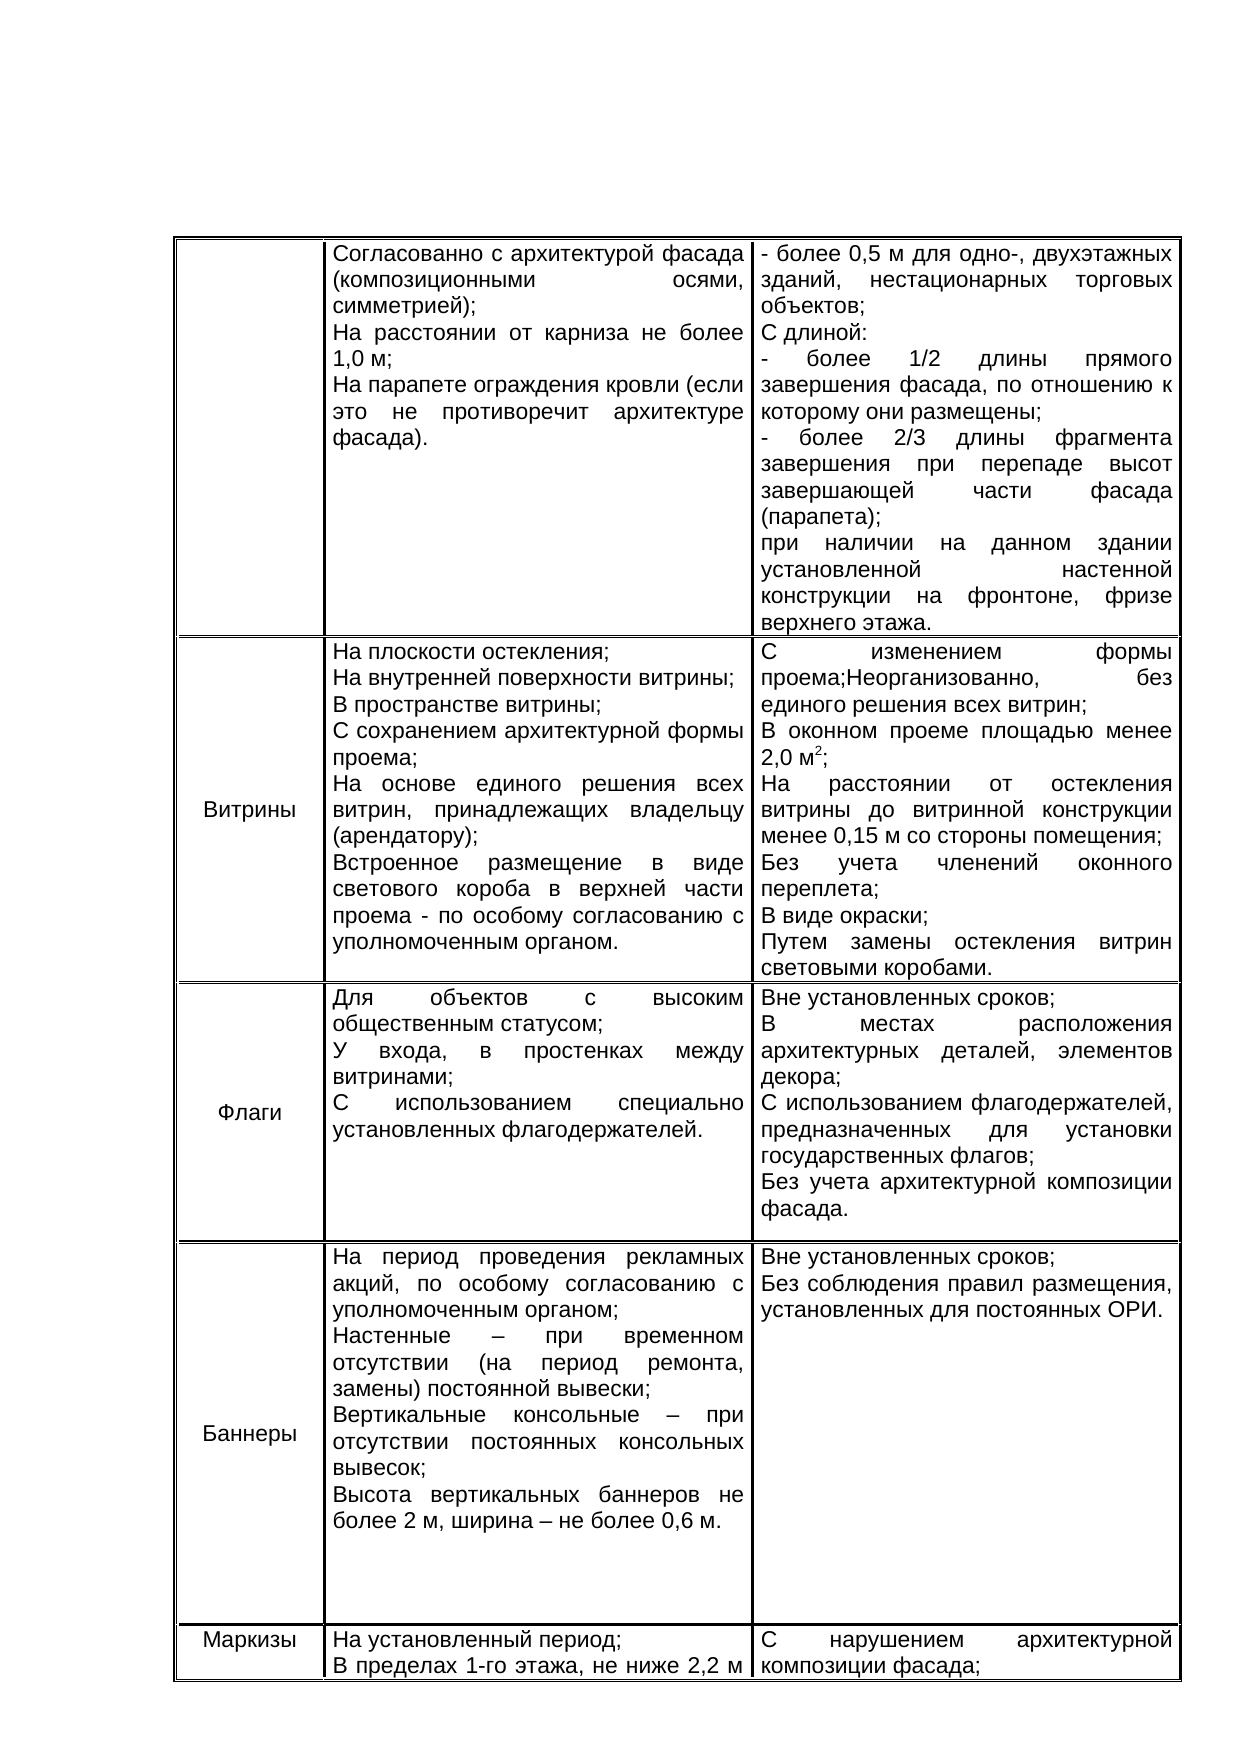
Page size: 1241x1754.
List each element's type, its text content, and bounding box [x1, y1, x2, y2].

table_cell Баннеры [177, 1240, 323, 1623]
table_cell Флаги [175, 981, 324, 1240]
table_cell На плоскости остекления; На внутренней поверхности витрины; В пространстве витрины; С сохранением архитектурной формы проема; На основе единого решения всех витрин, принадлежащих владельцу (арендатору); Встроенное размещение в виде светового короба в верхней части проема - по особому согласованию с уполномоченным органом. [326, 638, 751, 981]
table_cell Витрины [175, 635, 324, 981]
table_cell С изменением формы проема;Неорганизованно, без единого решения всех витрин; В оконном проеме площадью менее 2,0 м2; На расстоянии от остекления витрины до витринной конструкции менее 0,15 м со стороны помещения; Без учета членений оконного переплета; В виде окраски; Путем замены остекления витрин световыми коробами. [752, 635, 1181, 981]
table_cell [752, 1623, 1181, 1679]
table_cell На период проведения рекламных акций, по особому согласованию с уполномоченным органом; Настенные – при временном отсутствии (на период ремонта, замены) постоянной вывески; Вертикальные консольные – при отсутствии постоянных консольных вывесок; Высота вертикальных баннеров не более 2 м, ширина – не более 0,6 м. [326, 1244, 751, 1623]
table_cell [324, 1626, 752, 1679]
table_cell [324, 240, 752, 635]
table_cell Для объектов с высоким общественным статусом; У входа, в простенках между витринами; С использованием специально установленных флагодержателей. [326, 984, 751, 1240]
table_cell Вне установленных сроков; В местах расположения архитектурных деталей, элементов декора; С использованием флагодержателей, предназначенных для установки государственных флагов; Без учета архитектурной композиции фасада. [752, 981, 1181, 1240]
table_cell Вне установленных сроков; Без соблюдения правил размещения, установленных для постоянных ОРИ. [754, 1240, 1180, 1623]
table_cell Маркизы [175, 1623, 324, 1679]
table_cell Крышные конструкции [177, 238, 324, 635]
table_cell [752, 240, 1179, 635]
